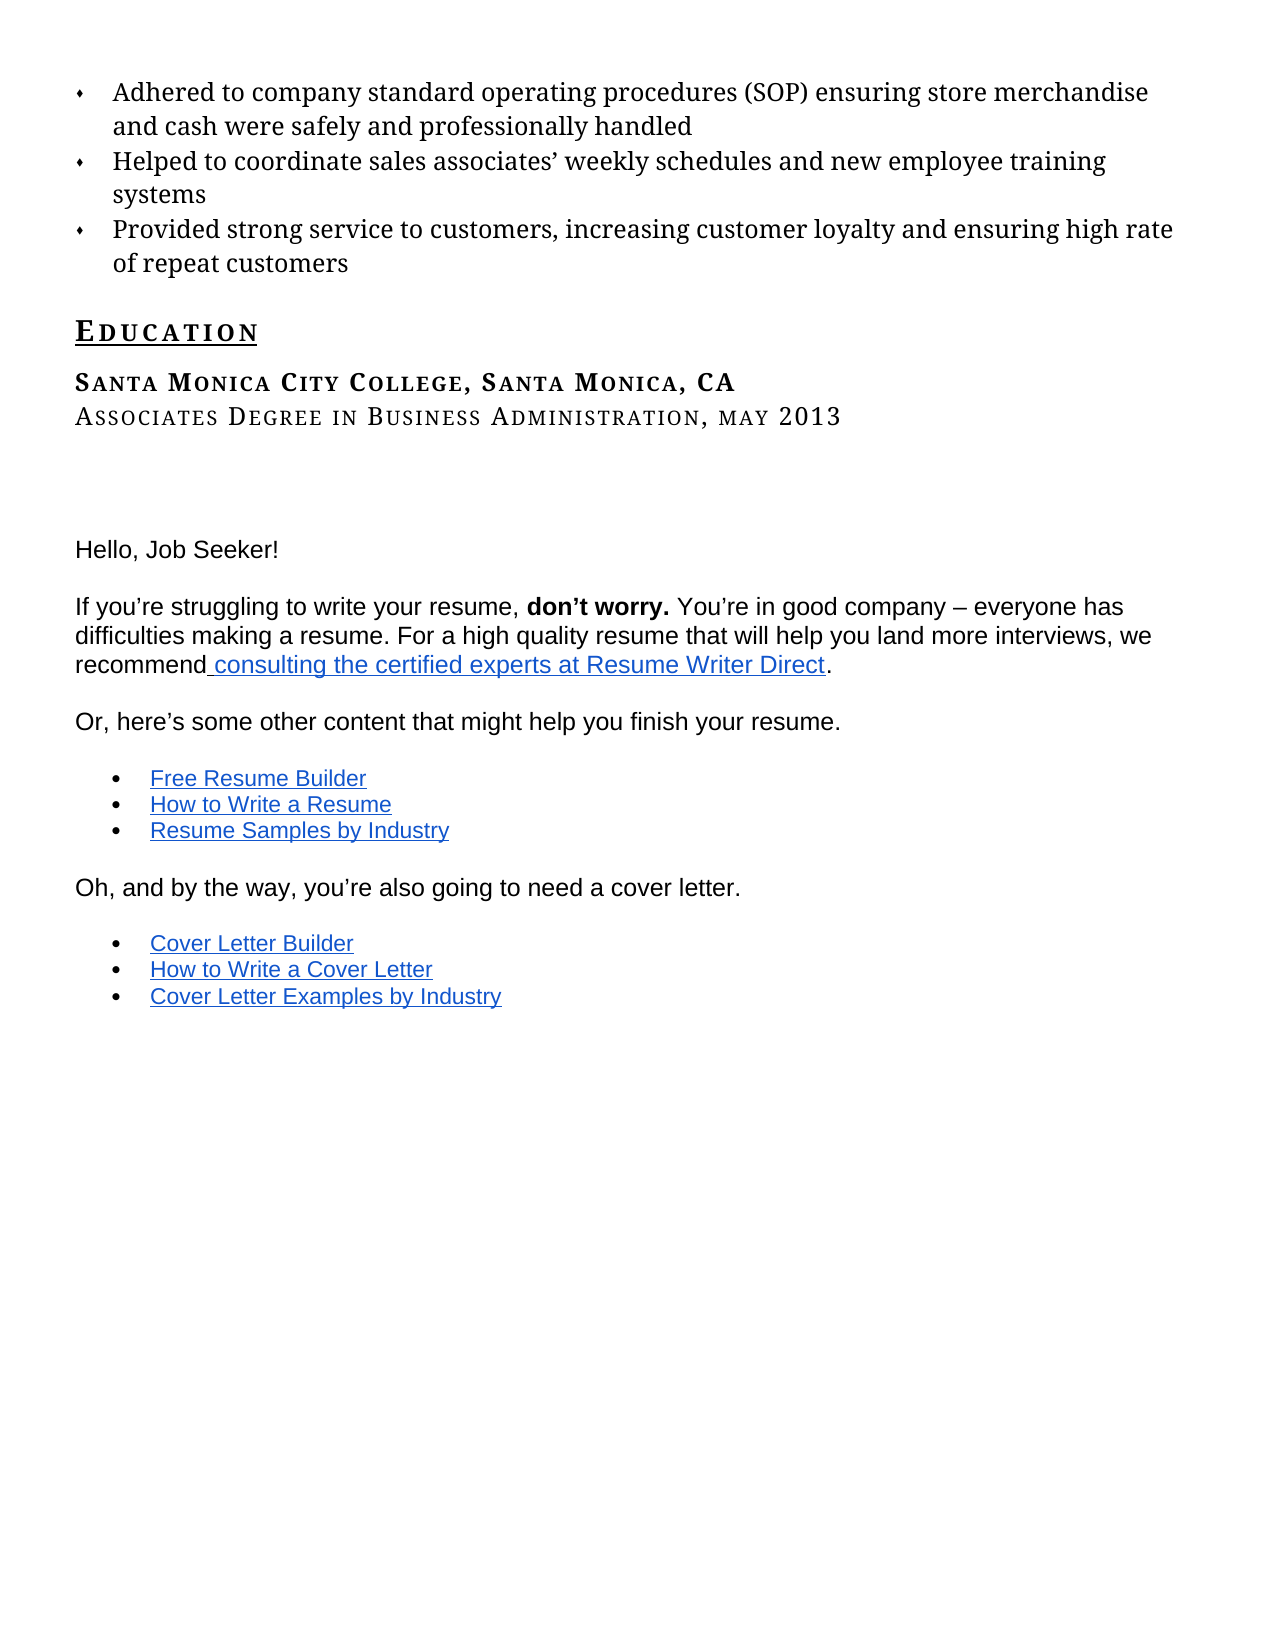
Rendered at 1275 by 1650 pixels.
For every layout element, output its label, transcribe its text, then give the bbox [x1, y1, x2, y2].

list Education [75, 311, 1200, 350]
text Oh, and by the way, you’re also going to need a cover letter. [75, 873, 1200, 901]
list Adhered to company standard operating procedures (SOP) ensuring store merchandise and cash were safely and professionally handled [75, 75, 1200, 143]
text Or, here’s some other content that might help you finish your resume. [75, 707, 1200, 736]
list Provided strong service to customers, increasing customer loyalty and ensuring high rate of repeat customers [75, 211, 1200, 279]
list Free Resume Builder [112, 765, 1200, 791]
list Resume Samples by Industry [112, 817, 1200, 844]
text Associates Degree in Business Administration, may 2013 [75, 398, 1200, 433]
list Cover Letter Examples by Industry [112, 983, 1200, 1009]
text Hello, Job Seeker! [75, 535, 1200, 563]
list How to Write a Cover Letter [112, 956, 1200, 983]
list Helped to coordinate sales associates’ weekly schedules and new employee training systems [75, 143, 1200, 211]
list How to Write a Resume [112, 791, 1200, 817]
text Santa Monica City College, Santa Monica, CA [75, 364, 1200, 398]
text If you’re struggling to write your resume, don’t worry. You’re in good company – everyone has difficulties making a resume. For a high quality resume that will help you land more interviews, we recommend consulting the certified experts at Resume Writer Direct. [75, 592, 1200, 678]
list Cover Letter Builder [112, 930, 1200, 956]
